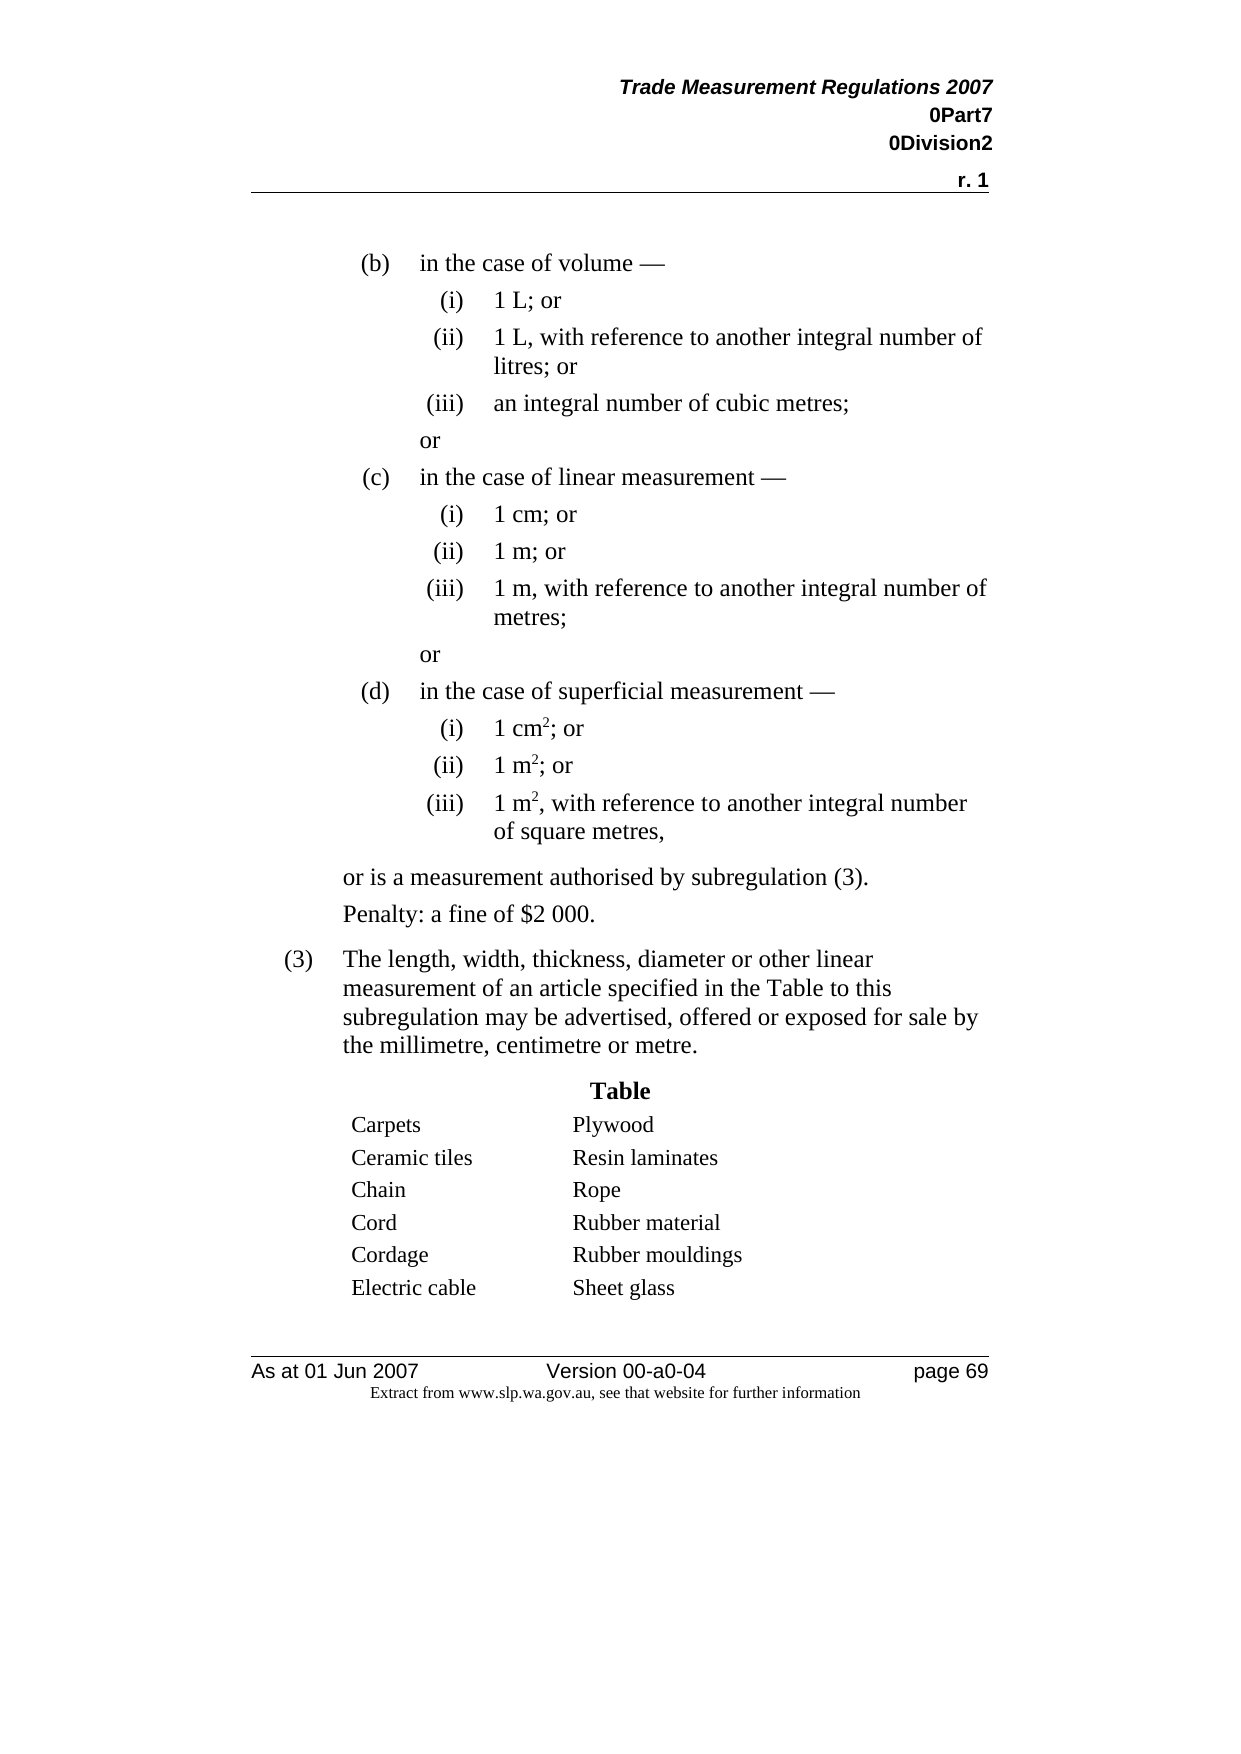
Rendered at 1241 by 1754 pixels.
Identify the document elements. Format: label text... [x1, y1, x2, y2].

text (ii) 1 m; or [251, 536, 989, 565]
text or [251, 425, 989, 454]
text (i) 1 cm2; or [251, 713, 989, 742]
text or [251, 639, 989, 668]
text or is a measurement authorised by subregulation (3). [251, 862, 989, 891]
text Penalty: a fine of $2 000. [251, 899, 989, 928]
table_cell Cordage [340, 1235, 561, 1268]
table_cell Ceramic tiles [340, 1137, 561, 1170]
table_header Carpets [340, 1105, 561, 1137]
text (iii) an integral number of cubic metres; [251, 388, 989, 417]
table_cell Rope [561, 1170, 989, 1202]
text (i) 1 cm; or [251, 499, 989, 528]
text (ii) 1 L, with reference to another integral number of litres; or [251, 322, 989, 380]
table_cell Sheet glass [561, 1268, 989, 1300]
text (i) 1 L; or [251, 285, 989, 314]
table_cell Electric cable [340, 1268, 561, 1300]
text (3) The length, width, thickness, diameter or other linear measurement of an article specified in the Table to this subregulation may be advertised, offered or exposed for sale by the millimetre, centimetre or metre. [251, 944, 989, 1059]
table_cell Resin laminates [561, 1137, 989, 1170]
subtitle Table [251, 1076, 989, 1105]
text (d) in the case of superficial measurement — [251, 676, 989, 705]
text (b) in the case of volume — [251, 248, 989, 277]
table_header Plywood [561, 1105, 989, 1137]
table_cell Rubber mouldings [561, 1235, 989, 1268]
table_cell Cord [340, 1203, 561, 1235]
text (c) in the case of linear measurement — [251, 462, 989, 491]
text (ii) 1 m2; or [251, 751, 989, 779]
table_cell Rubber material [561, 1203, 989, 1235]
text (iii) 1 m2, with reference to another integral number of square metres, [251, 788, 989, 845]
table_cell Chain [340, 1170, 561, 1202]
text (iii) 1 m, with reference to another integral number of metres; [251, 573, 989, 631]
